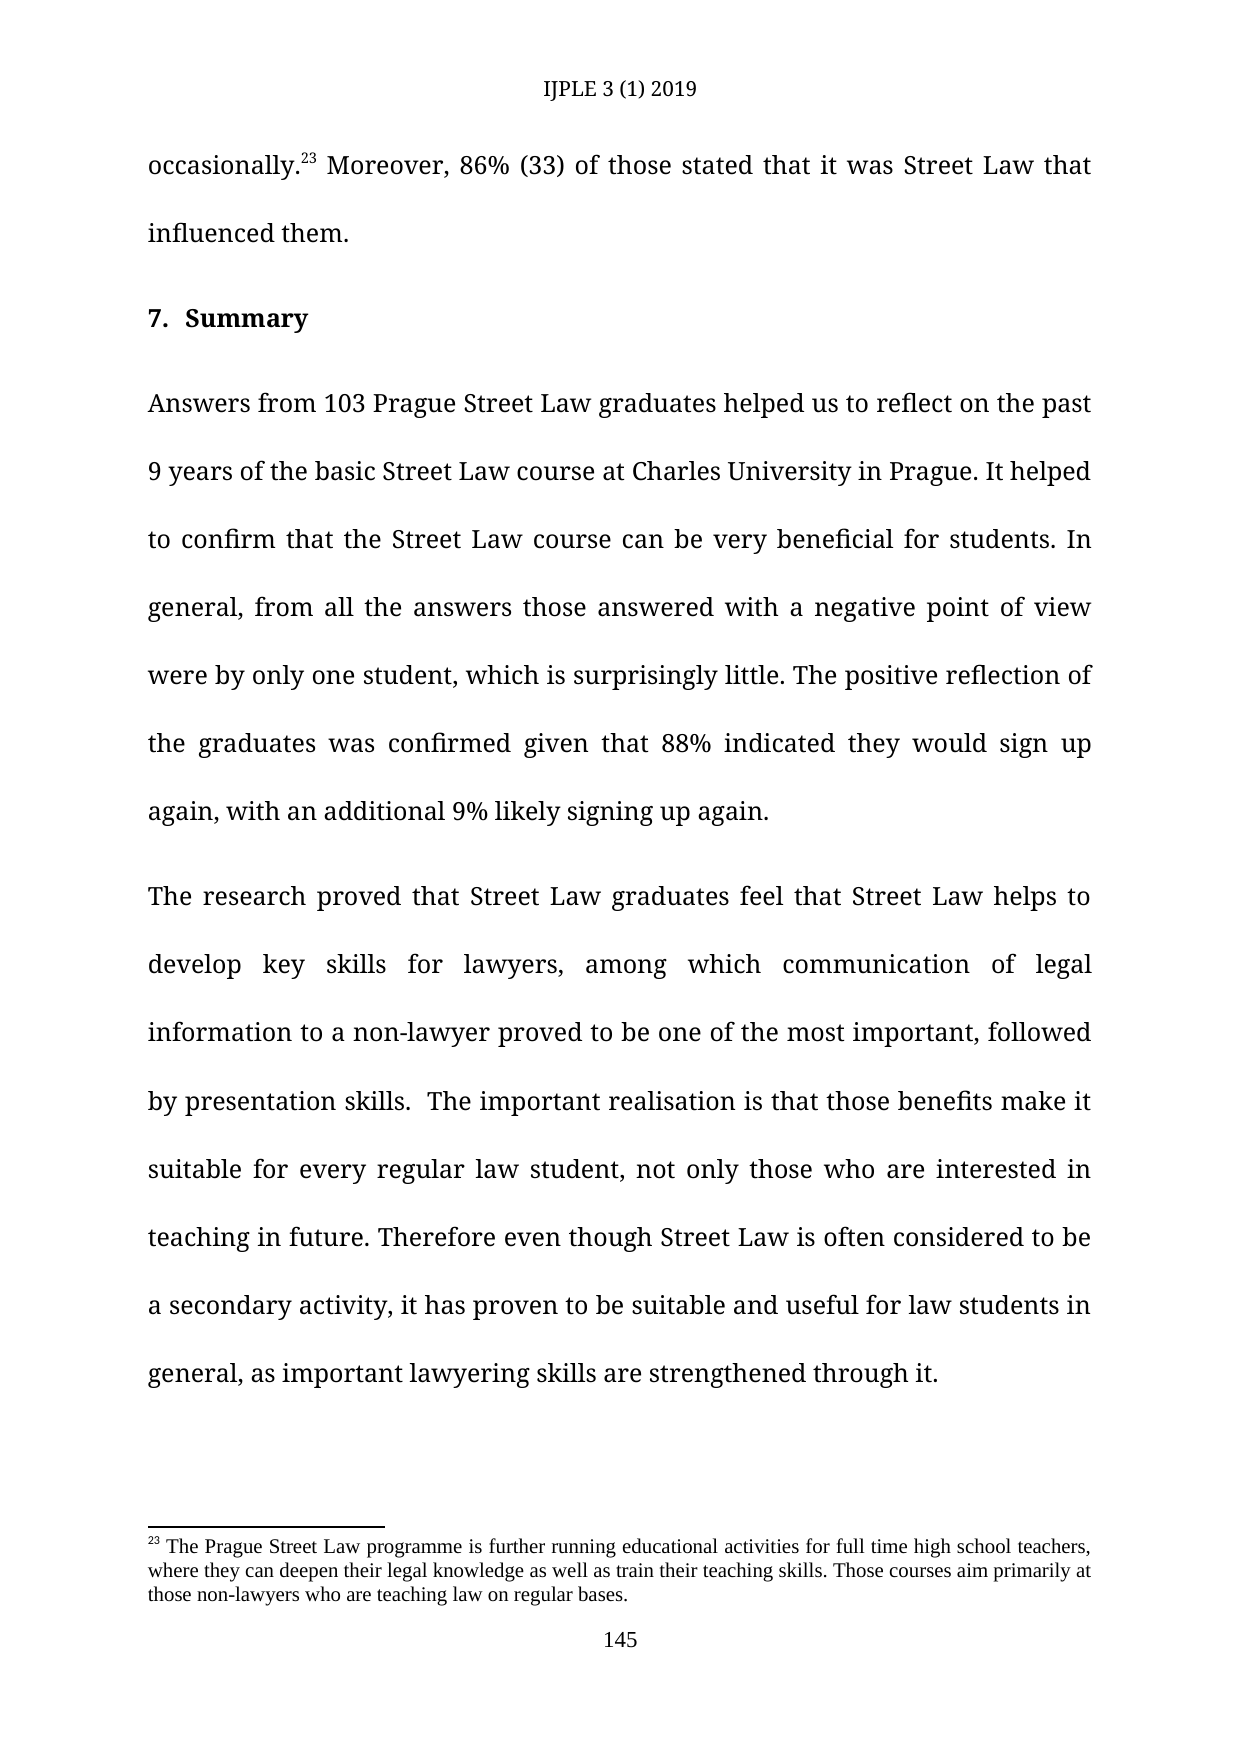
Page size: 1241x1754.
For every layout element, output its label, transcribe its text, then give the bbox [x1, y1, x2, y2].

text The research proved that Street Law graduates feel that Street Law helps to develop key skills for lawyers, among which communication of legal information to a non-lawyer proved to be one of the most important, followed by presentation skills. The important realisation is that those benefits make it suitable for every regular law student, not only those who are interested in teaching in future. Therefore even though Street Law is often considered to be a secondary activity, it has proven to be suitable and useful for law students in general, as important lawyering skills are strengthened through it. [148, 879, 1093, 1390]
text Answers from 103 Prague Street Law graduates helped us to reflect on the past 9 years of the basic Street Law course at Charles University in Prague. It helped to confirm that the Street Law course can be very beneficial for students. In general, from all the answers those answered with a negative point of view were by only one student, which is surprisingly little. The positive reflection of the graduates was confirmed given that 88% indicated they would sign up again, with an additional 9% likely signing up again. [148, 385, 1093, 828]
list Summary [148, 301, 1093, 334]
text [148, 148, 1093, 250]
